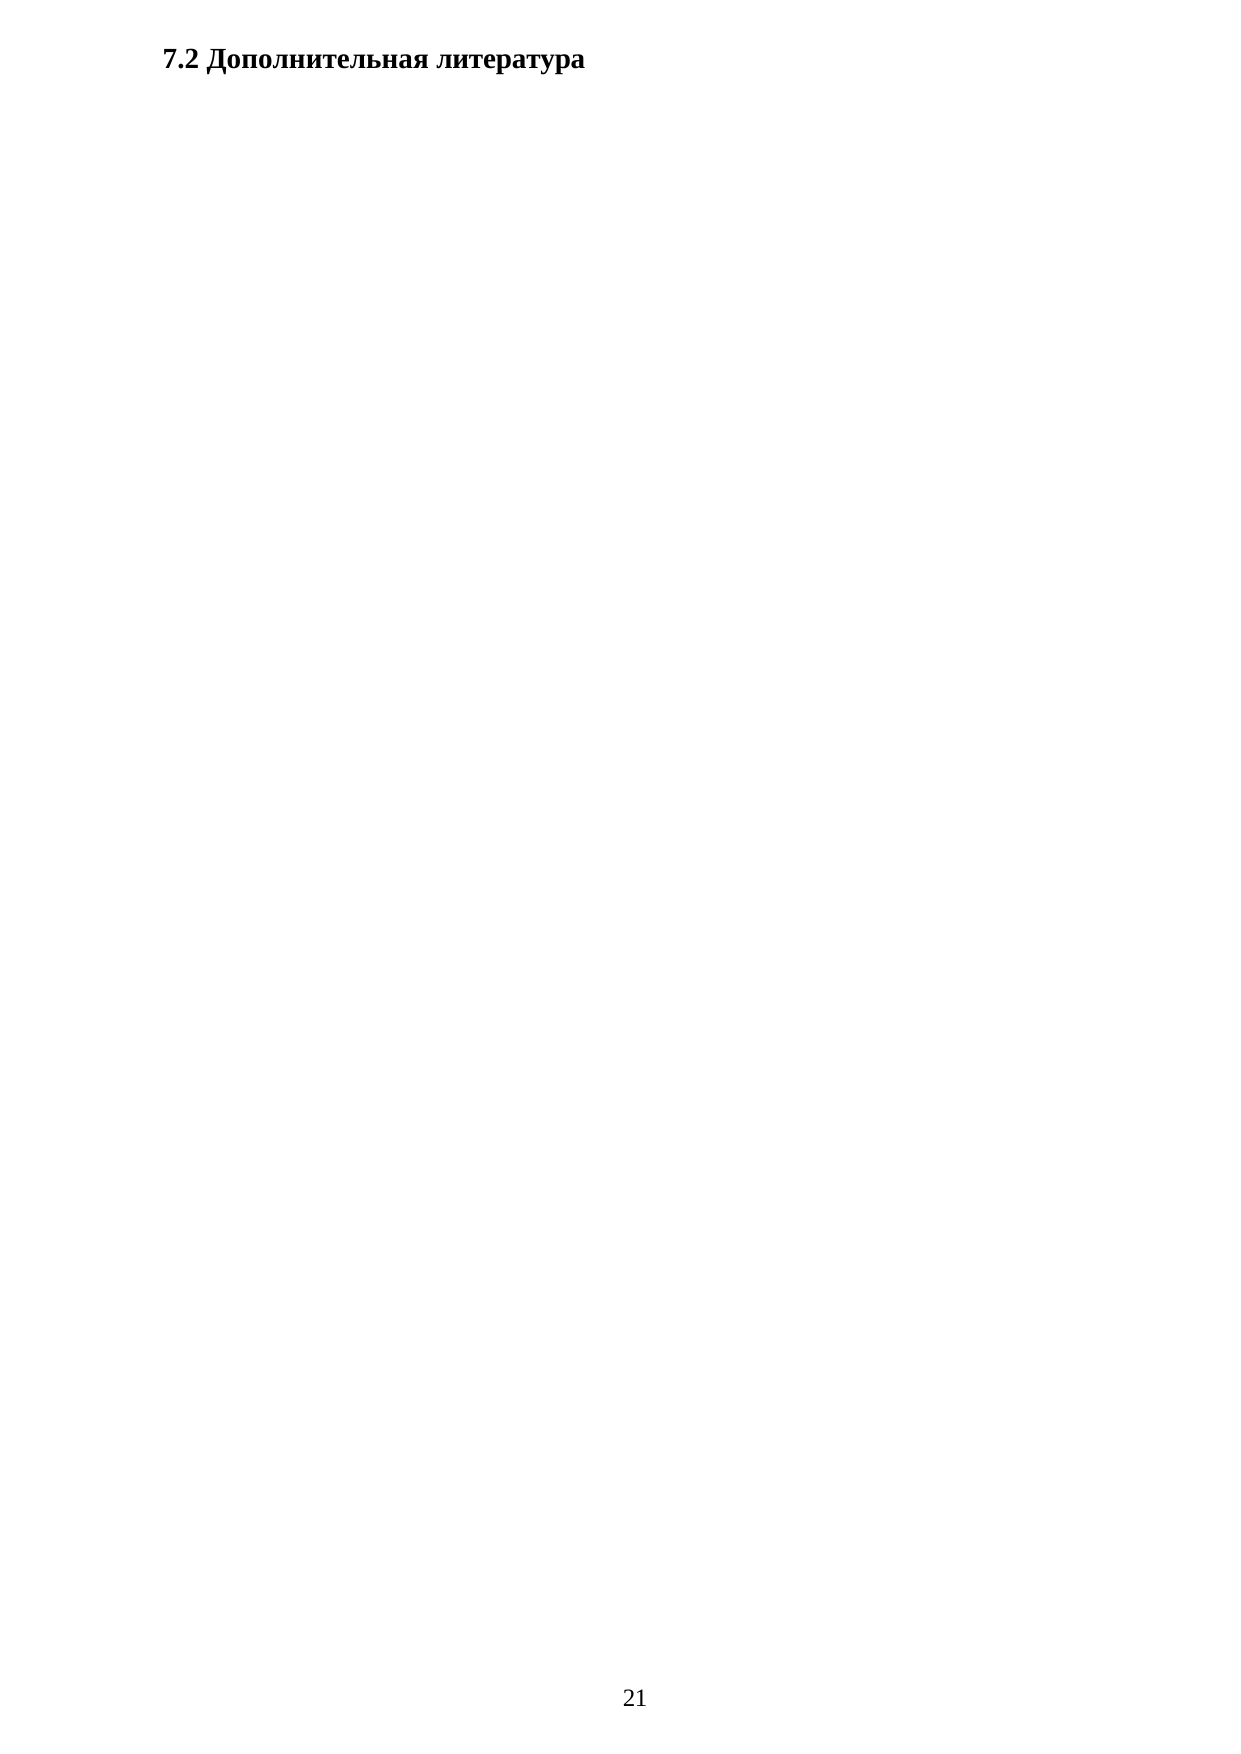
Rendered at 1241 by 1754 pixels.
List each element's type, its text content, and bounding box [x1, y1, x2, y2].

subtitle Дополнительная литература [162, 42, 1192, 75]
